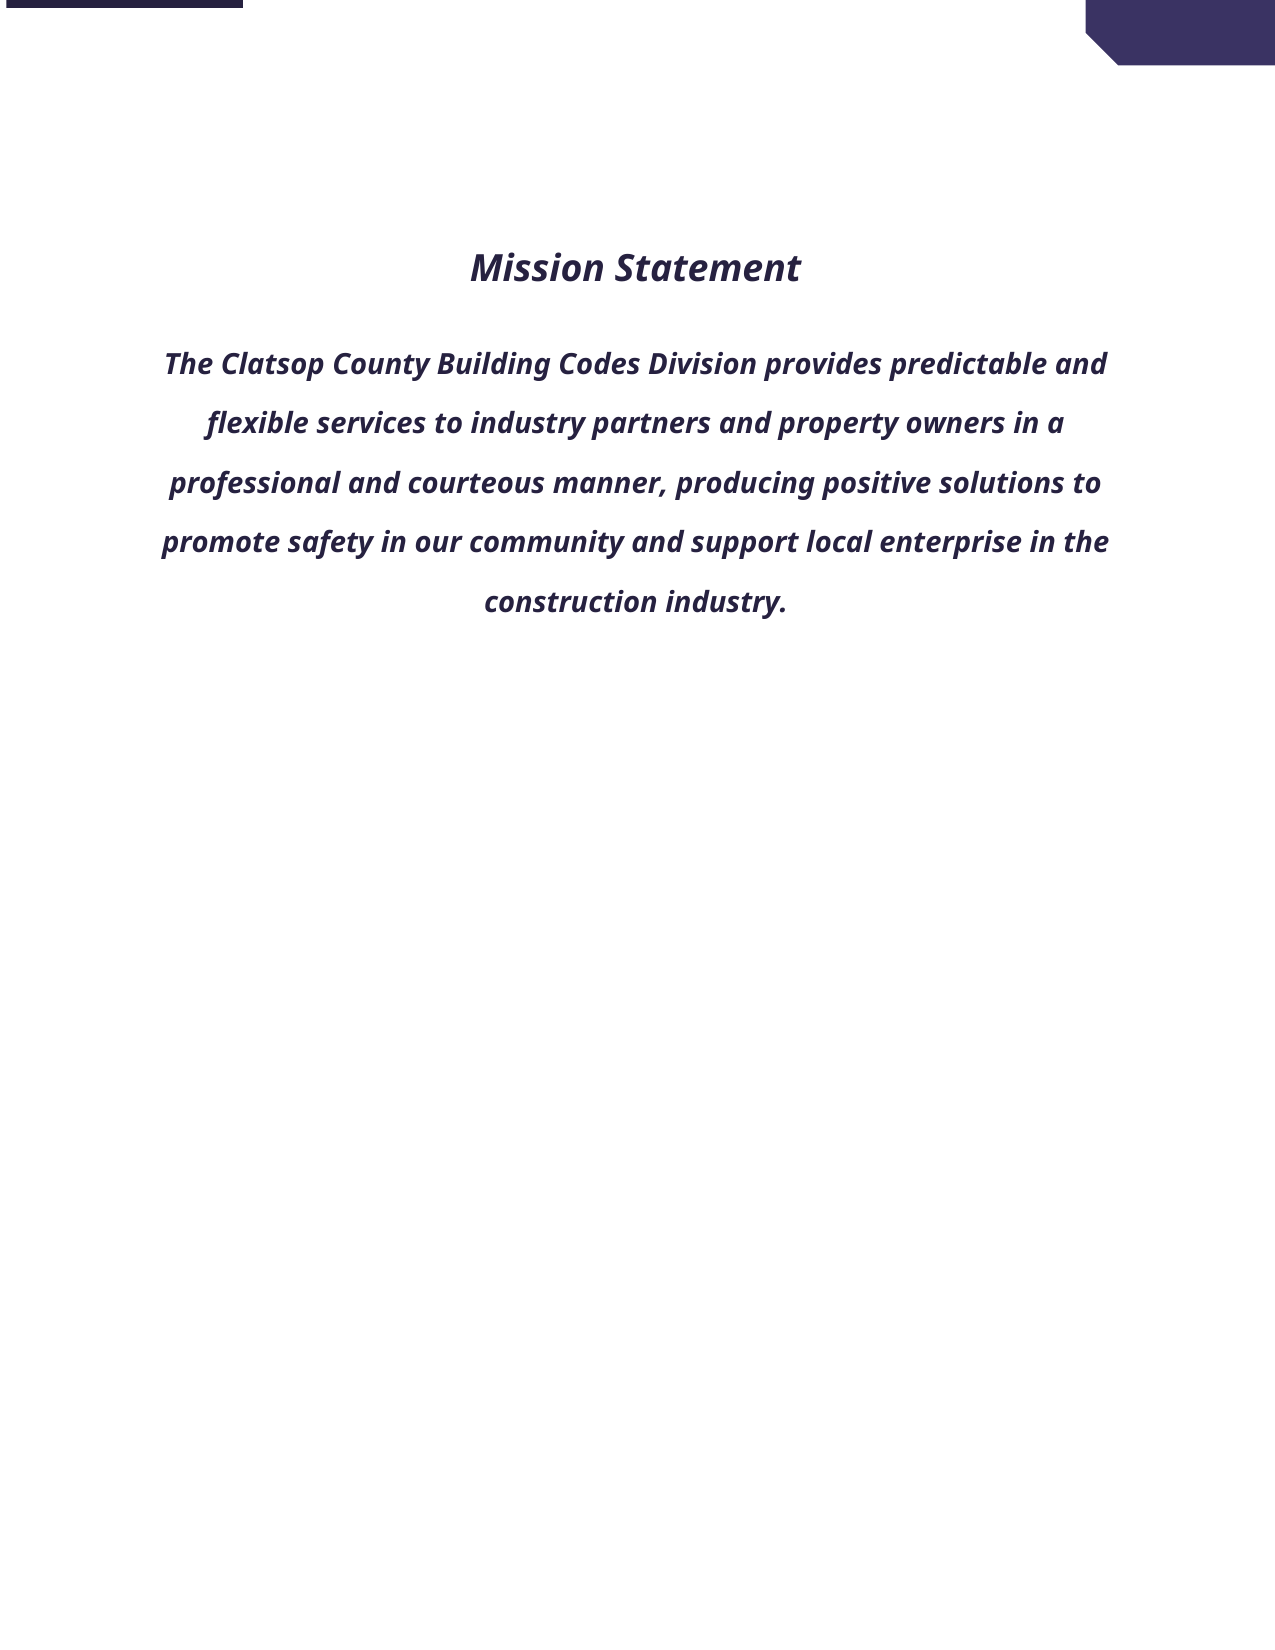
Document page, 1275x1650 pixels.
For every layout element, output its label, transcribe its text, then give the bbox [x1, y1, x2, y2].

text Mission Statement [120, 241, 1155, 292]
text The Clatsop County Building Codes Division provides predictable and flexible services to industry partners and property owners in a professional and courteous manner, producing positive solutions to promote safety in our community and support local enterprise in the construction industry. [120, 343, 1155, 621]
